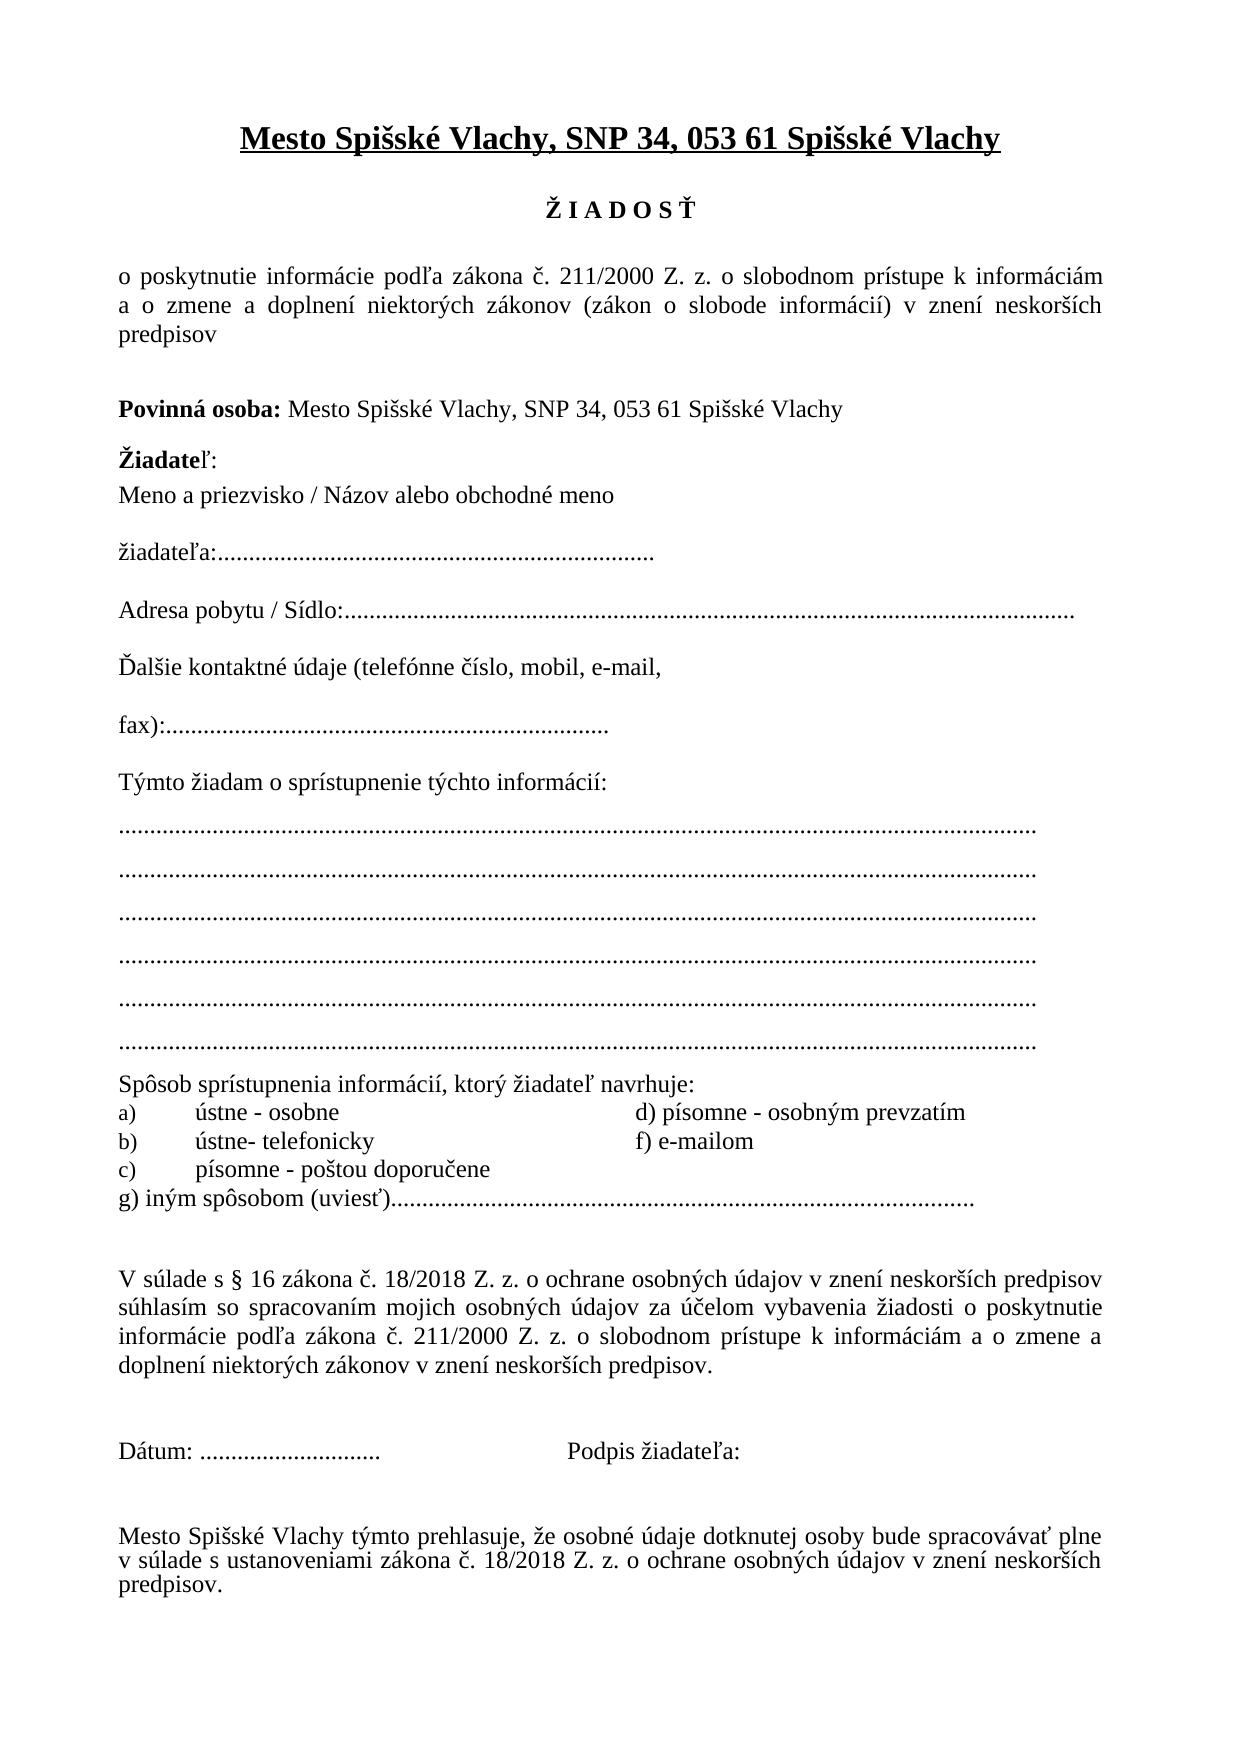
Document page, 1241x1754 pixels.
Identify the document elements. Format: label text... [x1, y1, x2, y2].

text Povinná osoba: Mesto Spišské Vlachy, SNP 34, 053 61 Spišské Vlachy [118, 397, 1122, 422]
text ................................................................................................................................................... [118, 897, 1122, 926]
text Ž I A D O S Ť [118, 195, 1122, 224]
text Dátum: ............................. Podpis žiadateľa: [118, 1436, 1103, 1465]
text Žiadateľ: [118, 422, 1103, 480]
list písomne - poštou doporučene [118, 1155, 1122, 1183]
list ústne- telefonicky f) e-mailom [118, 1126, 1122, 1155]
text Adresa pobytu / Sídlo:..................................................................................................................... [118, 595, 1122, 624]
text Ďalšie kontaktné údaje (telefónne číslo, mobil, e-mail, fax):....................................................................... [118, 652, 1122, 739]
text ................................................................................................................................................... [118, 854, 1122, 882]
text Mesto Spišské Vlachy, SNP 34, 053 61 Spišské Vlachy [118, 118, 1122, 156]
text ................................................................................................................................................... [118, 940, 1122, 969]
text g) iným spôsobom (uviesť) [118, 1183, 1122, 1212]
text Meno a priezvisko / Názov alebo obchodné meno žiadateľa:...................................................................... [118, 480, 1103, 566]
text Spôsob sprístupnenia informácií, ktorý žiadateľ navrhuje: [118, 1069, 1122, 1098]
text ................................................................................................................................................... [118, 811, 1122, 839]
text ................................................................................................................................................... [118, 1026, 1122, 1055]
text o poskytnutie informácie podľa zákona č. 211/2000 Z. z. o slobodnom prístupe k informáciám a o zmene a doplnení niektorých zákonov (zákon o slobode informácií) v znení neskorších predpisov [118, 261, 1103, 347]
text Týmto žiadam o sprístupnenie týchto informácií: [118, 767, 1122, 796]
list ústne - osobne d) písomne - osobným prevzatím [118, 1098, 1122, 1126]
text V súlade s § 16 zákona č. 18/2018 Z. z. o ochrane osobných údajov v znení neskorších predpisov súhlasím so spracovaním mojich osobných údajov za účelom vybavenia žiadosti o poskytnutie informácie podľa zákona č. 211/2000 Z. z. o slobodnom prístupe k informáciám a o zmene a doplnení niektorých zákonov v znení neskorších predpisov. [118, 1264, 1103, 1379]
text ................................................................................................................................................... [118, 983, 1122, 1012]
text Mesto Spišské Vlachy týmto prehlasuje, že osobné údaje dotknutej osoby bude spracovávať plne v súlade s ustanoveniami zákona č. 18/2018 Z. z. o ochrane osobných údajov v znení neskorších predpisov. [118, 1525, 1103, 1597]
